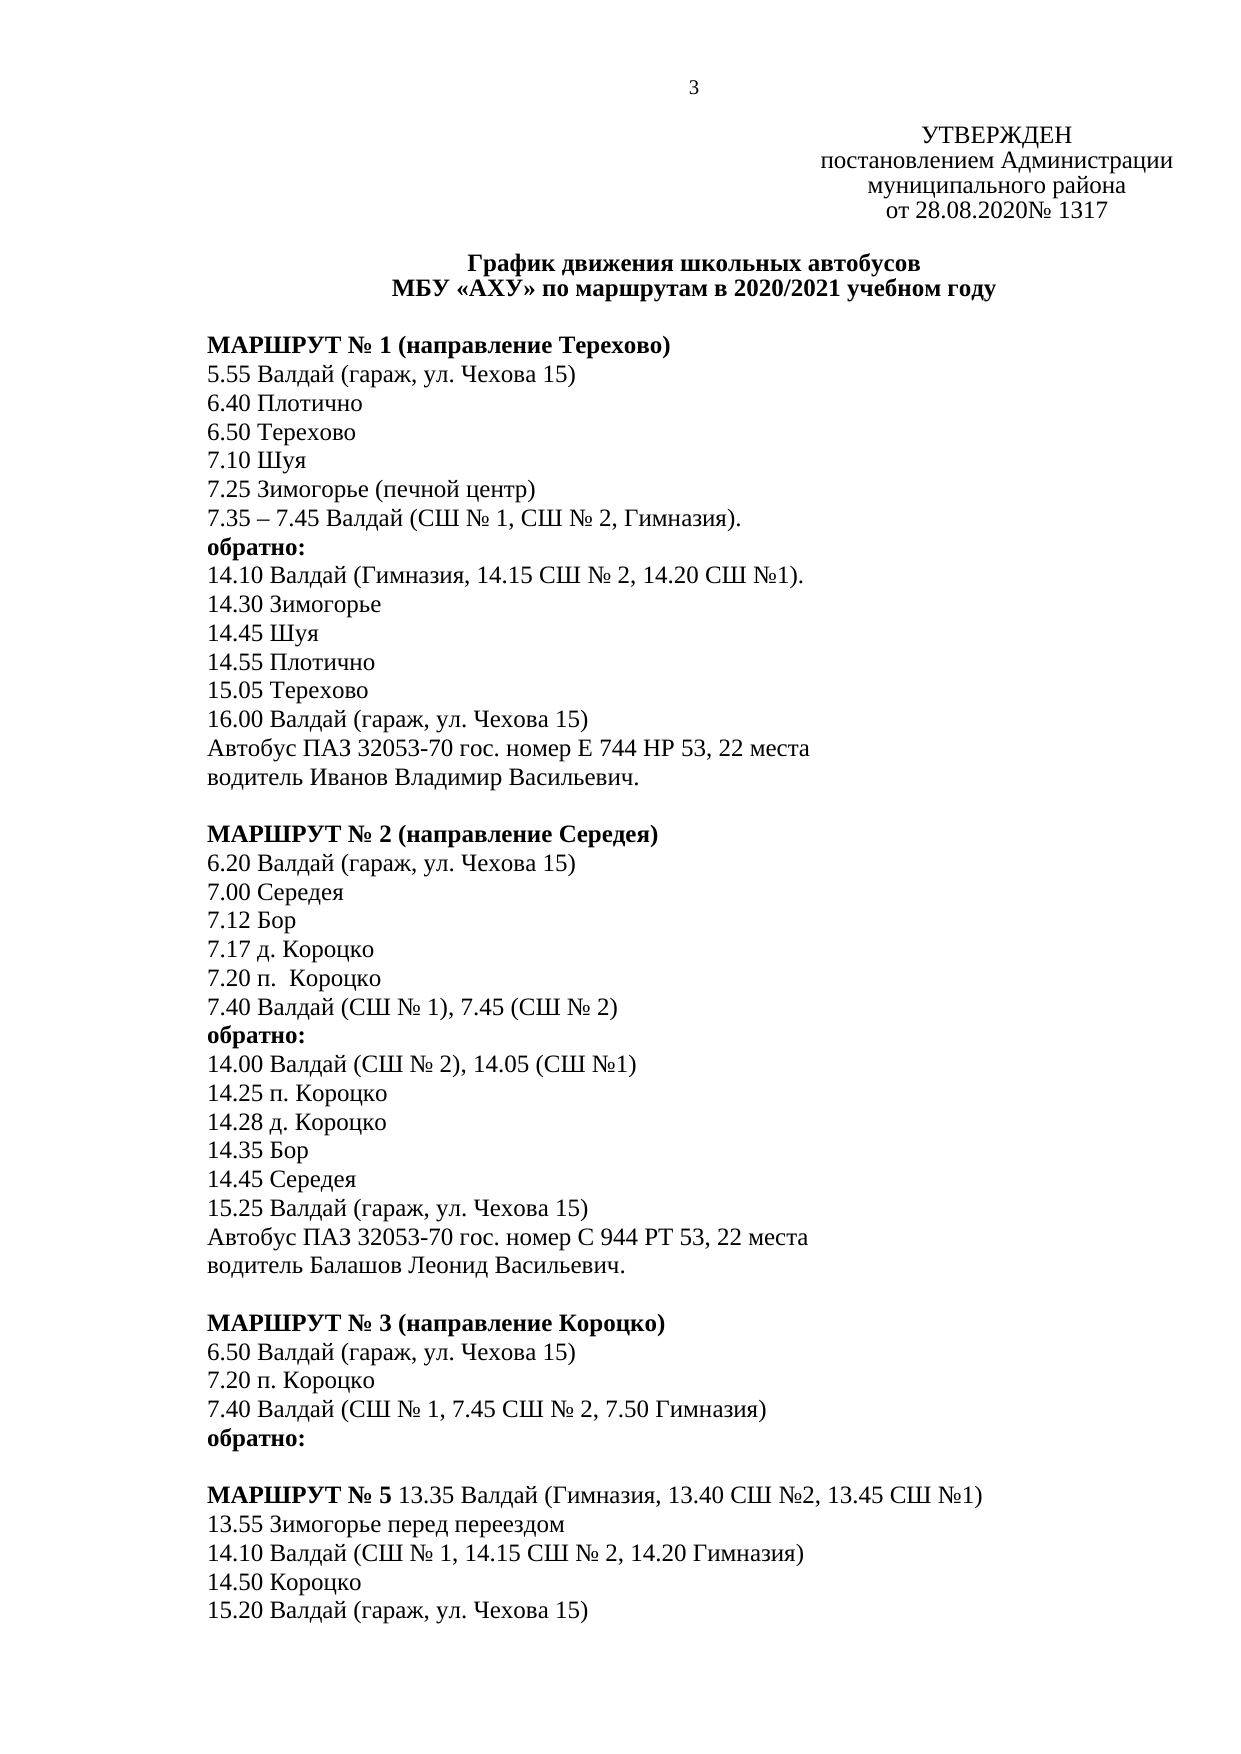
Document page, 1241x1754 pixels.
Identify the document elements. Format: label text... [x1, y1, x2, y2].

text 14.10 Валдай (Гимназия, 14.15 СШ № 2, 14.20 СШ №1). [207, 561, 1181, 589]
text График движения школьных автобусов [207, 252, 1181, 277]
text МАРШРУТ № 1 (направление Терехово) [207, 331, 1181, 359]
text 6.40 Плотично [207, 388, 1181, 417]
text 7.40 Валдай (СШ № 1), 7.45 (СШ № 2) [207, 992, 1181, 1021]
text 14.50 Короцко [207, 1567, 1181, 1596]
text УТВЕРЖДЕН [797, 123, 1181, 148]
text водитель Балашов Леонид Васильевич. [207, 1251, 1181, 1279]
text 14.10 Валдай (СШ № 1, 14.15 СШ № 2, 14.20 Гимназия) [207, 1538, 1181, 1567]
text 5.55 Валдай (гараж, ул. Чехова 15) [207, 359, 1181, 388]
text 7.12 Бор [207, 906, 1181, 934]
text МБУ «АХУ» по маршрутам в 2020/2021 учебном году [207, 277, 1181, 302]
text 15.25 Валдай (гараж, ул. Чехова 15) [207, 1193, 1181, 1222]
text 7.20 п. Короцко [207, 1366, 1181, 1394]
text постановлением Администрации [797, 148, 1181, 173]
text 7.35 – 7.45 Валдай (СШ № 1, СШ № 2, Гимназия). [207, 503, 1181, 532]
text МАРШРУТ № 5 13.35 Валдай (Гимназия, 13.40 СШ №2, 13.45 СШ №1) [207, 1481, 1181, 1509]
text муниципального района [797, 173, 1181, 198]
text обратно: [207, 1021, 1181, 1049]
text 6.20 Валдай (гараж, ул. Чехова 15) [207, 848, 1181, 877]
text 13.55 Зимогорье перед переездом [207, 1509, 1181, 1538]
text 6.50 Валдай (гараж, ул. Чехова 15) [207, 1337, 1181, 1366]
text 14.30 Зимогорье [207, 589, 1181, 618]
text от 28.08.2020№ 1317 [797, 198, 1181, 223]
text Автобус ПАЗ 32053-70 гос. номер Е 744 НР 53, 22 места [207, 733, 1181, 762]
text 15.20 Валдай (гараж, ул. Чехова 15) [207, 1596, 1181, 1624]
text 7.25 Зимогорье (печной центр) [207, 474, 1181, 503]
text 7.20 п. Короцко [207, 963, 1181, 992]
text МАРШРУТ № 3 (направление Короцко) [207, 1308, 1181, 1337]
text 14.45 Середея [207, 1164, 1181, 1193]
text 14.00 Валдай (СШ № 2), 14.05 (СШ №1) [207, 1049, 1181, 1078]
text обратно: [207, 532, 1181, 561]
text 7.10 Шуя [207, 446, 1181, 474]
text водитель Иванов Владимир Васильевич. [207, 762, 1181, 791]
text 14.28 д. Короцко [207, 1107, 1181, 1136]
text 14.55 Плотично [207, 647, 1181, 676]
text обратно: [207, 1423, 1181, 1452]
text 7.17 д. Короцко [207, 934, 1181, 963]
text Автобус ПАЗ 32053-70 гос. номер С 944 РТ 53, 22 места [207, 1222, 1181, 1251]
text МАРШРУТ № 2 (направление Середея) [207, 819, 1181, 848]
text 15.05 Терехово [207, 676, 1181, 704]
text 6.50 Терехово [207, 417, 1181, 446]
text 14.35 Бор [207, 1136, 1181, 1164]
text 14.45 Шуя [207, 618, 1181, 647]
text 14.25 п. Короцко [207, 1078, 1181, 1107]
text 7.00 Середея [207, 877, 1181, 906]
text 7.40 Валдай (СШ № 1, 7.45 СШ № 2, 7.50 Гимназия) [207, 1394, 1181, 1423]
text 16.00 Валдай (гараж, ул. Чехова 15) [207, 704, 1181, 733]
